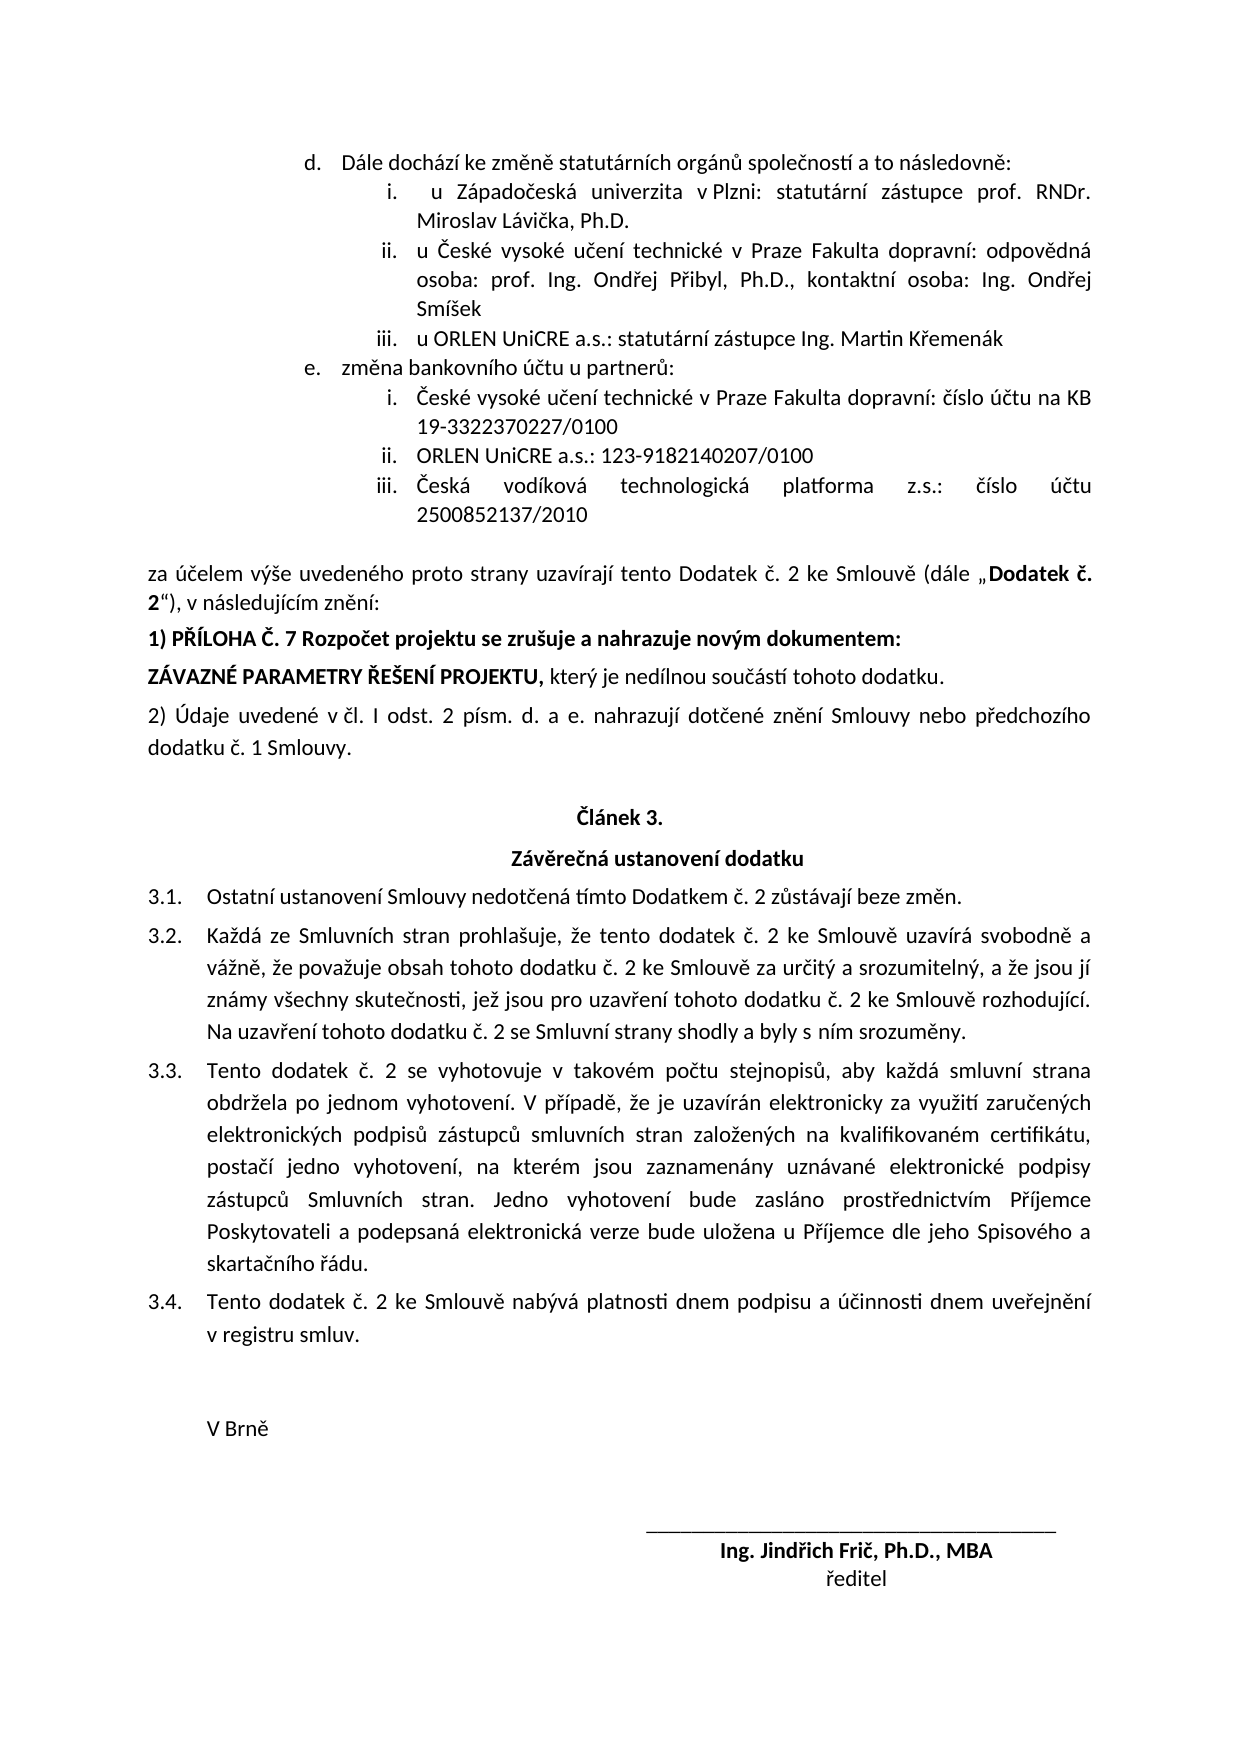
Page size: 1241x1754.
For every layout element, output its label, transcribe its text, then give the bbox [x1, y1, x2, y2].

text ____________________________________ Ing. Jindřich Frič, Ph.D., MBA [223, 1508, 1093, 1564]
list České vysoké učení technické v Praze Fakulta dopravní: číslo účtu na KB 19-3322370227/0100 [398, 383, 1093, 440]
text V Brně [148, 1414, 1093, 1442]
text 1) PŘÍLOHA Č. 7 Rozpočet projektu se zrušuje a nahrazuje novým dokumentem: [148, 624, 1093, 652]
text Závěrečná ustanovení dodatku [223, 844, 1093, 872]
text Článek 3. [148, 803, 1093, 832]
list ORLEN UniCRE a.s.: 123-9182140207/0100 [398, 441, 1093, 469]
list u ORLEN UniCRE a.s.: statutární zástupce Ing. Martin Křemenák [398, 324, 1093, 352]
list u Západočeská univerzita v Plzni: statutární zástupce prof. RNDr. Miroslav Lávička, Ph.D. [398, 177, 1093, 234]
text 2) Údaje uvedené v čl. I odst. 2 písm. d. a e. nahrazují dotčené znění Smlouvy nebo předchozího dodatku č. 1 Smlouvy. [148, 701, 1093, 761]
list Tento dodatek č. 2 ke Smlouvě nabývá platnosti dnem podpisu a účinnosti dnem uveřejnění v registru smluv. [148, 1287, 1093, 1348]
list Tento dodatek č. 2 se vyhotovuje v takovém počtu stejnopisů, aby každá smluvní strana obdržela po jednom vyhotovení. V případě, že je uzavírán elektronicky za využití zaručených elektronických podpisů zástupců smluvních stran založených na kvalifikovaném certifikátu, postačí jedno vyhotovení, na kterém jsou zaznamenány uznávané elektronické podpisy zástupců Smluvních stran. Jedno vyhotovení bude zasláno prostřednictvím Příjemce Poskytovateli a podepsaná elektronická verze bude uložena u Příjemce dle jeho Spisového a skartačního řádu. [148, 1056, 1093, 1277]
list Česká vodíková technologická platforma z.s.: číslo účtu 2500852137/2010 [398, 471, 1093, 528]
list Ostatní ustanovení Smlouvy nedotčená tímto Dodatkem č. 2 zůstávají beze změn. [148, 882, 1093, 911]
list Každá ze Smluvních stran prohlašuje, že tento dodatek č. 2 ke Smlouvě uzavírá svobodně a vážně, že považuje obsah tohoto dodatku č. 2 ke Smlouvě za určitý a srozumitelný, a že jsou jí známy všechny skutečnosti, jež jsou pro uzavření tohoto dodatku č. 2 ke Smlouvě rozhodující. Na uzavření tohoto dodatku č. 2 se Smluvní strany shodly a byly s ním srozuměny. [148, 921, 1093, 1046]
list Dále dochází ke změně statutárních orgánů společností a to následovně: [304, 148, 1093, 176]
text za účelem výše uvedeného proto strany uzavírají tento Dodatek č. 2 ke Smlouvě (dále „Dodatek č. 2“), v následujícím znění: [148, 559, 1093, 616]
text ředitel [223, 1564, 1093, 1592]
list u České vysoké učení technické v Praze Fakulta dopravní: odpovědná osoba: prof. Ing. Ondřej Přibyl, Ph.D., kontaktní osoba: Ing. Ondřej Smíšek [398, 236, 1093, 322]
list změna bankovního účtu u partnerů: [304, 353, 1093, 381]
text ZÁVAZNÉ PARAMETRY ŘEŠENÍ PROJEKTU, který je nedílnou součástí tohoto dodatku. [148, 662, 1093, 690]
